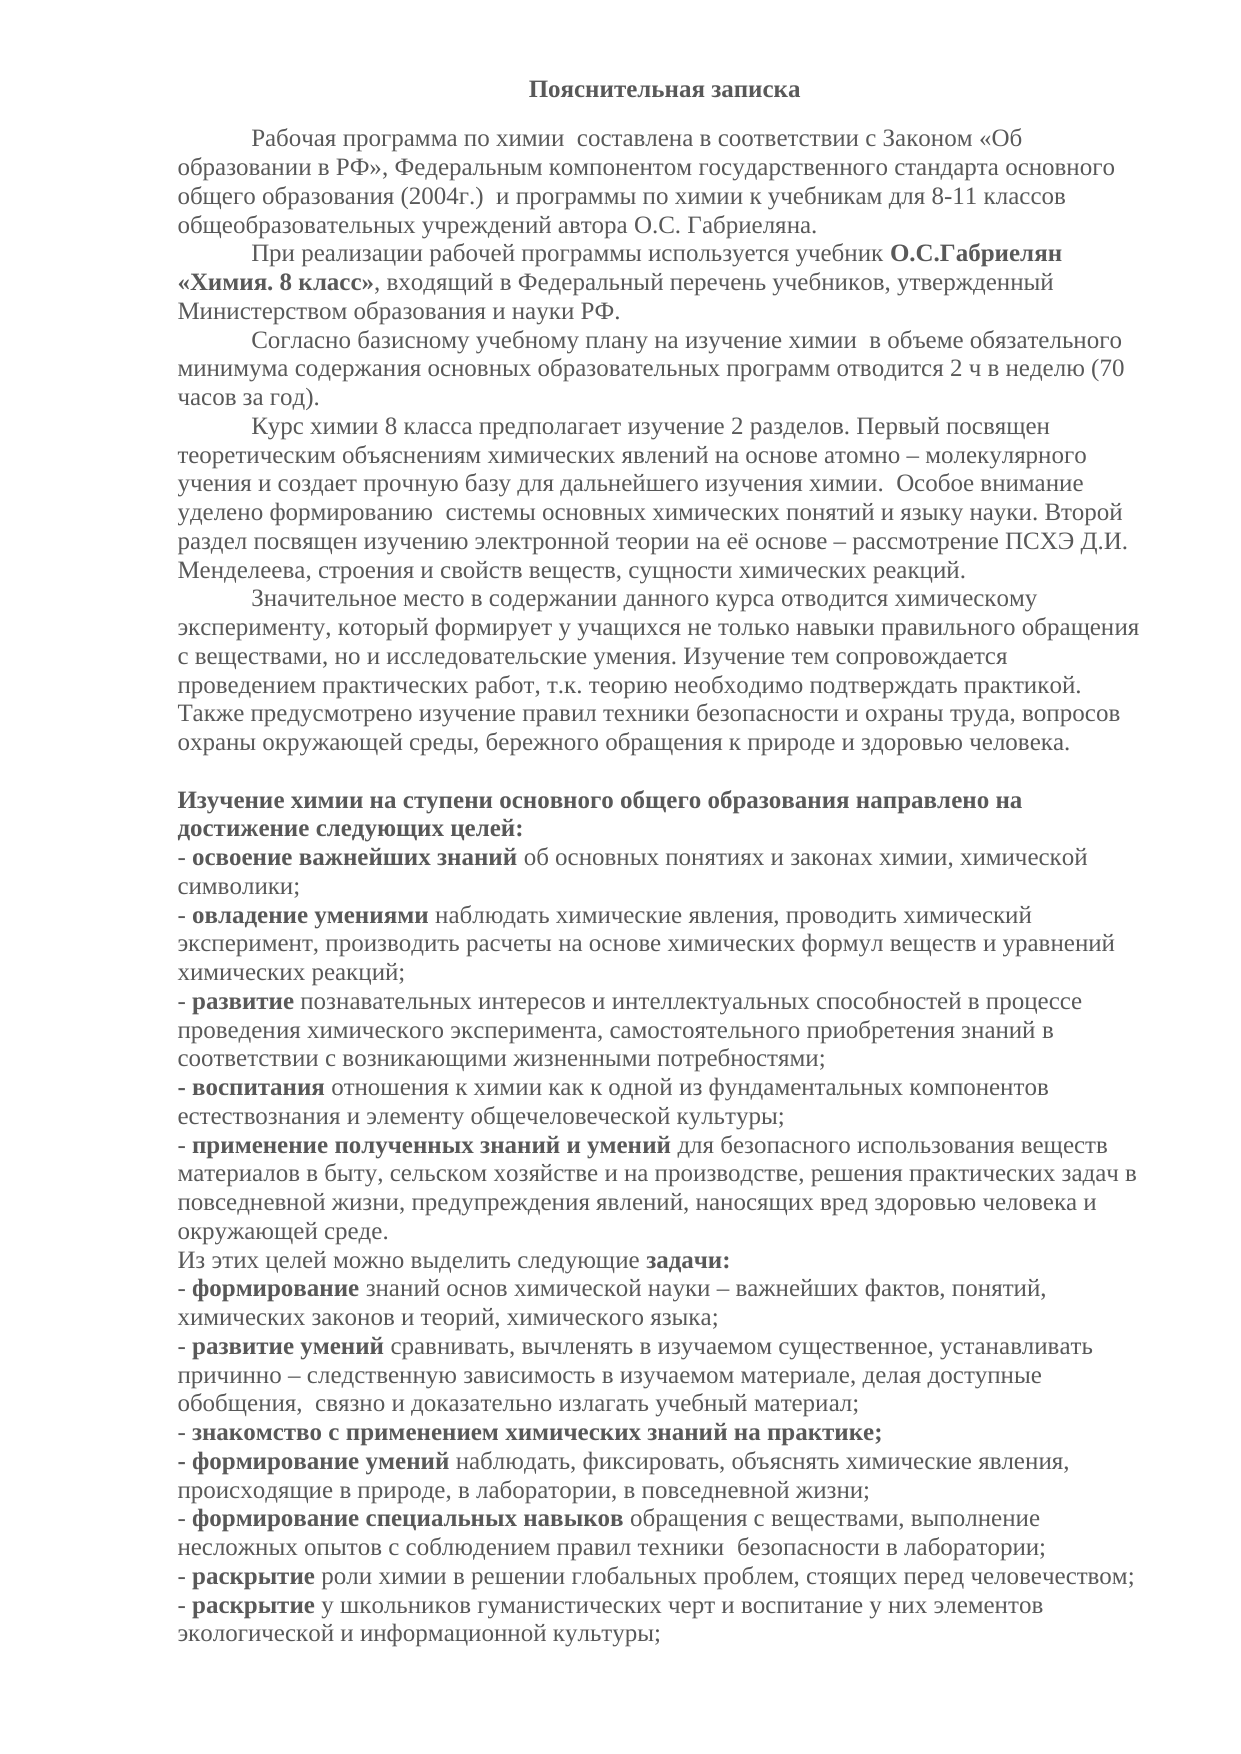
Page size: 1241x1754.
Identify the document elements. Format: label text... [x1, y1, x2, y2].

text - воспитания отношения к химии как к одной из фундаментальных компонентов естествознания и элементу общечеловеческой культуры; [177, 1072, 1152, 1130]
text - раскрытие роли химии в решении глобальных проблем, стоящих перед человечеством; [177, 1561, 1152, 1590]
text - применение полученных знаний и умений для безопасного использования веществ материалов в быту, сельском хозяйстве и на производстве, решения практических задач в повседневной жизни, предупреждения явлений, наносящих вред здоровью человека и окружающей среде. [177, 1130, 1152, 1245]
text Из этих целей можно выделить следующие задачи: [177, 1245, 1152, 1273]
text При реализации рабочей программы используется учебник О.С.Габриелян «Химия. 8 класс», входящий в Федеральный перечень учебников, утвержденный Министерством образования и науки РФ. [177, 238, 1152, 325]
text - формирование умений наблюдать, фиксировать, объяснять химические явления, происходящие в природе, в лаборатории, в повседневной жизни; [177, 1446, 1152, 1503]
text - знакомство с применением химических знаний на практике; [177, 1417, 1152, 1446]
text - формирование знаний основ химической науки – важнейших фактов, понятий, химических законов и теорий, химического языка; [177, 1273, 1152, 1331]
text Значительное место в содержании данного курса отводится химическому эксперименту, который формирует у учащихся не только навыки правильного обращения с веществами, но и исследовательские умения. Изучение тем сопровождается проведением практических работ, т.к. теорию необходимо подтверждать практикой. Также предусмотрено изучение правил техники безопасности и охраны труда, вопросов охраны окружающей среды, бережного обращения к природе и здоровью человека. [177, 583, 1152, 756]
text - формирование специальных навыков обращения с веществами, выполнение несложных опытов с соблюдением правил техники безопасности в лаборатории; [177, 1503, 1152, 1561]
text - овладение умениями наблюдать химические явления, проводить химический эксперимент, производить расчеты на основе химических формул веществ и уравнений химических реакций; [177, 900, 1152, 986]
text - развитие умений сравнивать, вычленять в изучаемом существенное, устанавливать причинно – следственную зависимость в изучаемом материале, делая доступные обобщения, связно и доказательно излагать учебный материал; [177, 1331, 1152, 1417]
text - освоение важнейших знаний об основных понятиях и законах химии, химической символики; [177, 842, 1152, 900]
text - раскрытие у школьников гуманистических черт и воспитание у них элементов экологической и информационной культуры; [177, 1590, 1152, 1647]
text Пояснительная записка [177, 74, 1152, 103]
text Изучение химии на ступени основного общего образования направлено на достижение следующих целей: [177, 785, 1152, 842]
text Рабочая программа по химии составлена в соответствии с Законом «Об образовании в РФ», Федеральным компонентом государственного стандарта основного общего образования (2004г.) и программы по химии к учебникам для 8-11 классов общеобразовательных учреждений автора О.С. Габриеляна. [177, 123, 1152, 238]
text Курс химии 8 класса предполагает изучение 2 разделов. Первый посвящен теоретическим объяснениям химических явлений на основе атомно – молекулярного учения и создает прочную базу для дальнейшего изучения химии. Особое внимание уделено формированию системы основных химических понятий и языку науки. Второй раздел посвящен изучению электронной теории на её основе – рассмотрение ПСХЭ Д.И. Менделеева, строения и свойств веществ, сущности химических реакций. [177, 411, 1152, 583]
text Согласно базисному учебному плану на изучение химии в объеме обязательного минимума содержания основных образовательных программ отводится 2 ч в неделю (70 часов за год). [177, 325, 1152, 411]
text - развитие познавательных интересов и интеллектуальных способностей в процессе проведения химического эксперимента, самостоятельного приобретения знаний в соответствии с возникающими жизненными потребностями; [177, 986, 1152, 1072]
